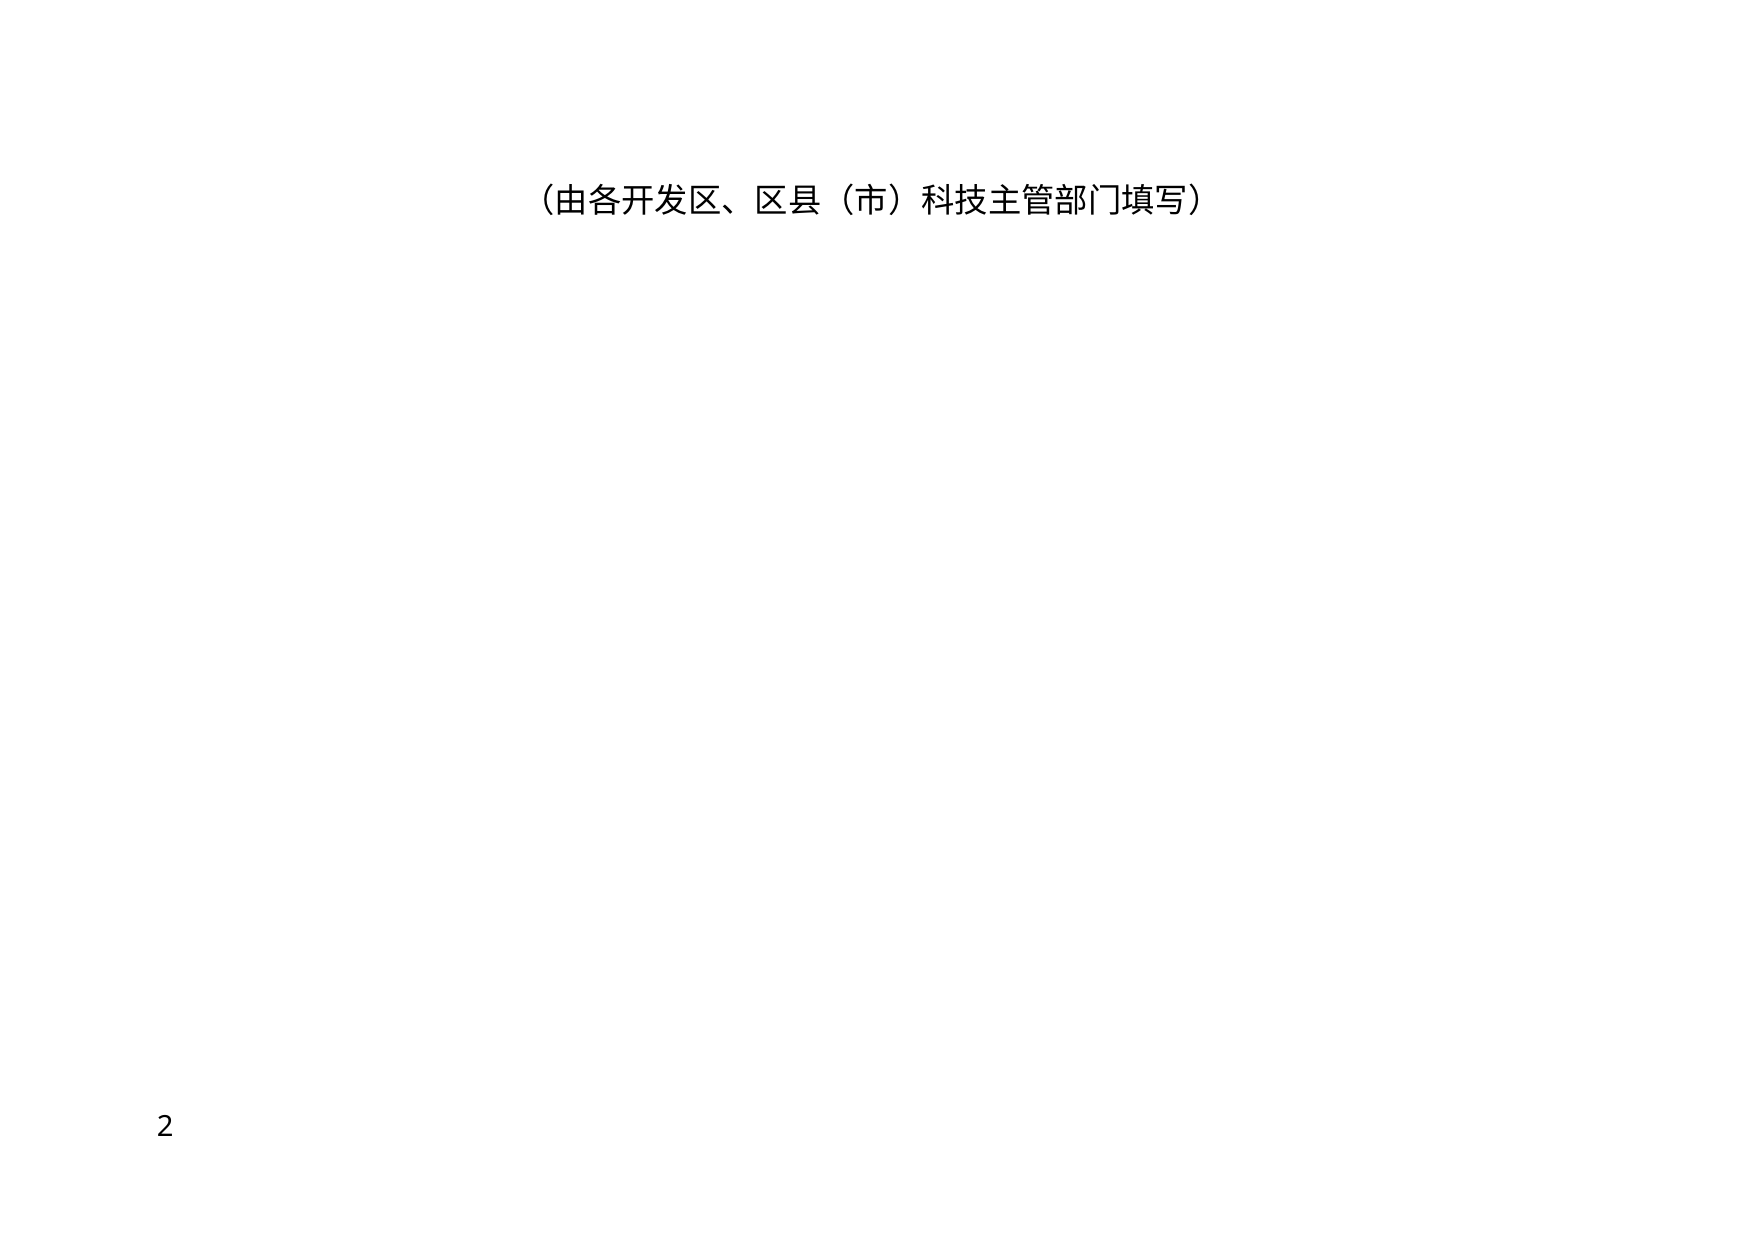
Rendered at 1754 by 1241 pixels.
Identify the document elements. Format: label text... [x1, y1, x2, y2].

text （由各开发区、区县（市）科技主管部门填写） [148, 165, 1594, 230]
